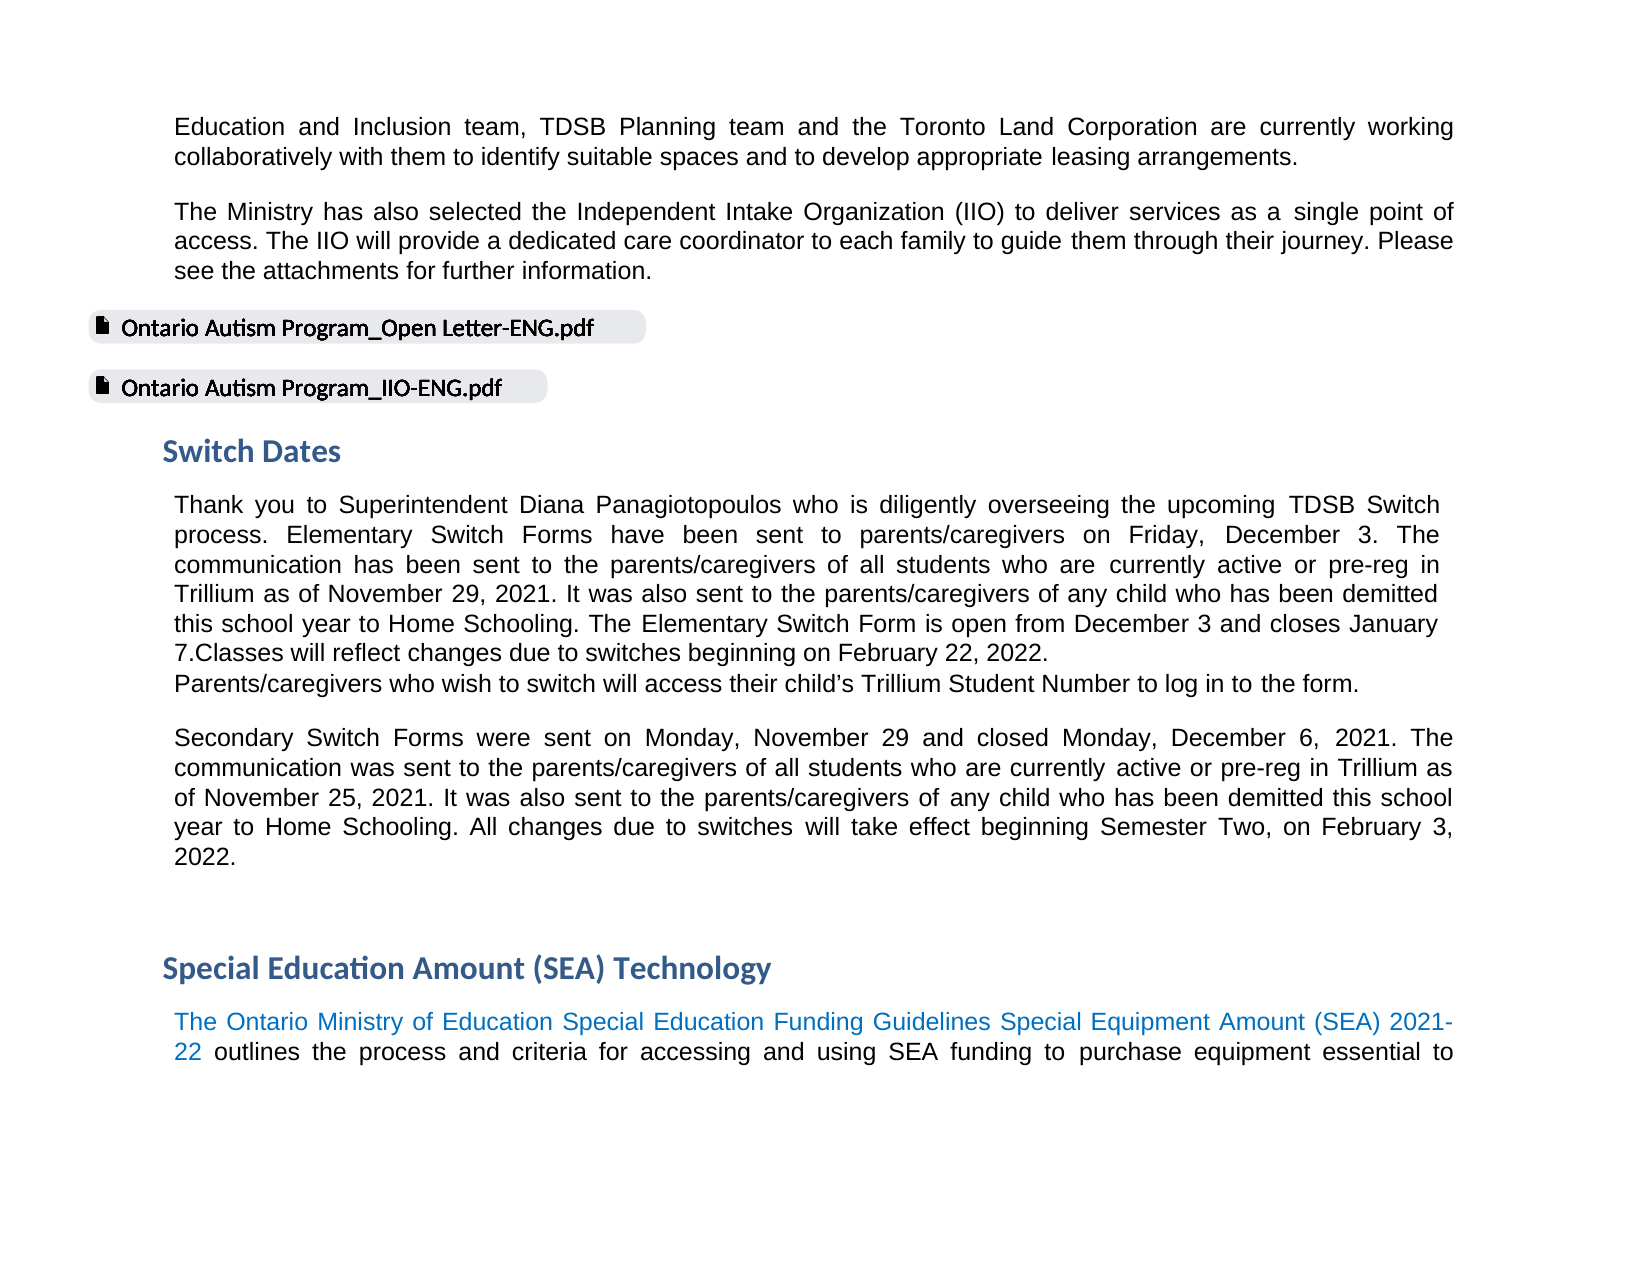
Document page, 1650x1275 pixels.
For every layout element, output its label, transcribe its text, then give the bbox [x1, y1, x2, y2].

subtitle Special Education Amount (SEA) Technology [162, 947, 1464, 987]
text The Ministry has also selected the Independent Intake Organization (IIO) to deliver services as a single point of access. The IIO will provide a dedicated care coordinator to each family to guide them through their journey. Please see the attachments for further information. [174, 197, 1454, 284]
picture [96, 376, 109, 394]
subtitle Switch Dates [162, 430, 1464, 471]
picture [96, 316, 109, 334]
text Secondary Switch Forms were sent on Monday, November 29 and closed Monday, December 6, 2021. The communication was sent to the parents/caregivers of all students who are currently active or pre-reg in Trillium as of November 25, 2021. It was also sent to the parents/caregivers of any child who has been demitted this school year to Home Schooling. All changes due to switches will take effect beginning Semester Two, on February 3, 2022. [174, 723, 1453, 870]
text Education and Inclusion team, TDSB Planning team and the Toronto Land Corporation are currently working collaboratively with them to identify suitable spaces and to develop appropriate leasing arrangements. [174, 112, 1454, 170]
text Parents/caregivers who wish to switch will access their child’s Trillium Student Number to log in to the form. [174, 668, 1454, 697]
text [174, 1007, 1454, 1066]
text Thank you to Superintendent Diana Panagiotopoulos who is diligently overseeing the upcoming TDSB Switch process. Elementary Switch Forms have been sent to parents/caregivers on Friday, December 3. The communication has been sent to the parents/caregivers of all students who are currently active or pre-reg in Trillium as of November 29, 2021. It was also sent to the parents/caregivers of any child who has been demitted this school year to Home Schooling. The Elementary Switch Form is open from December 3 and closes January 7.Classes will reflect changes due to switches beginning on February 22, 2022. [174, 491, 1440, 667]
